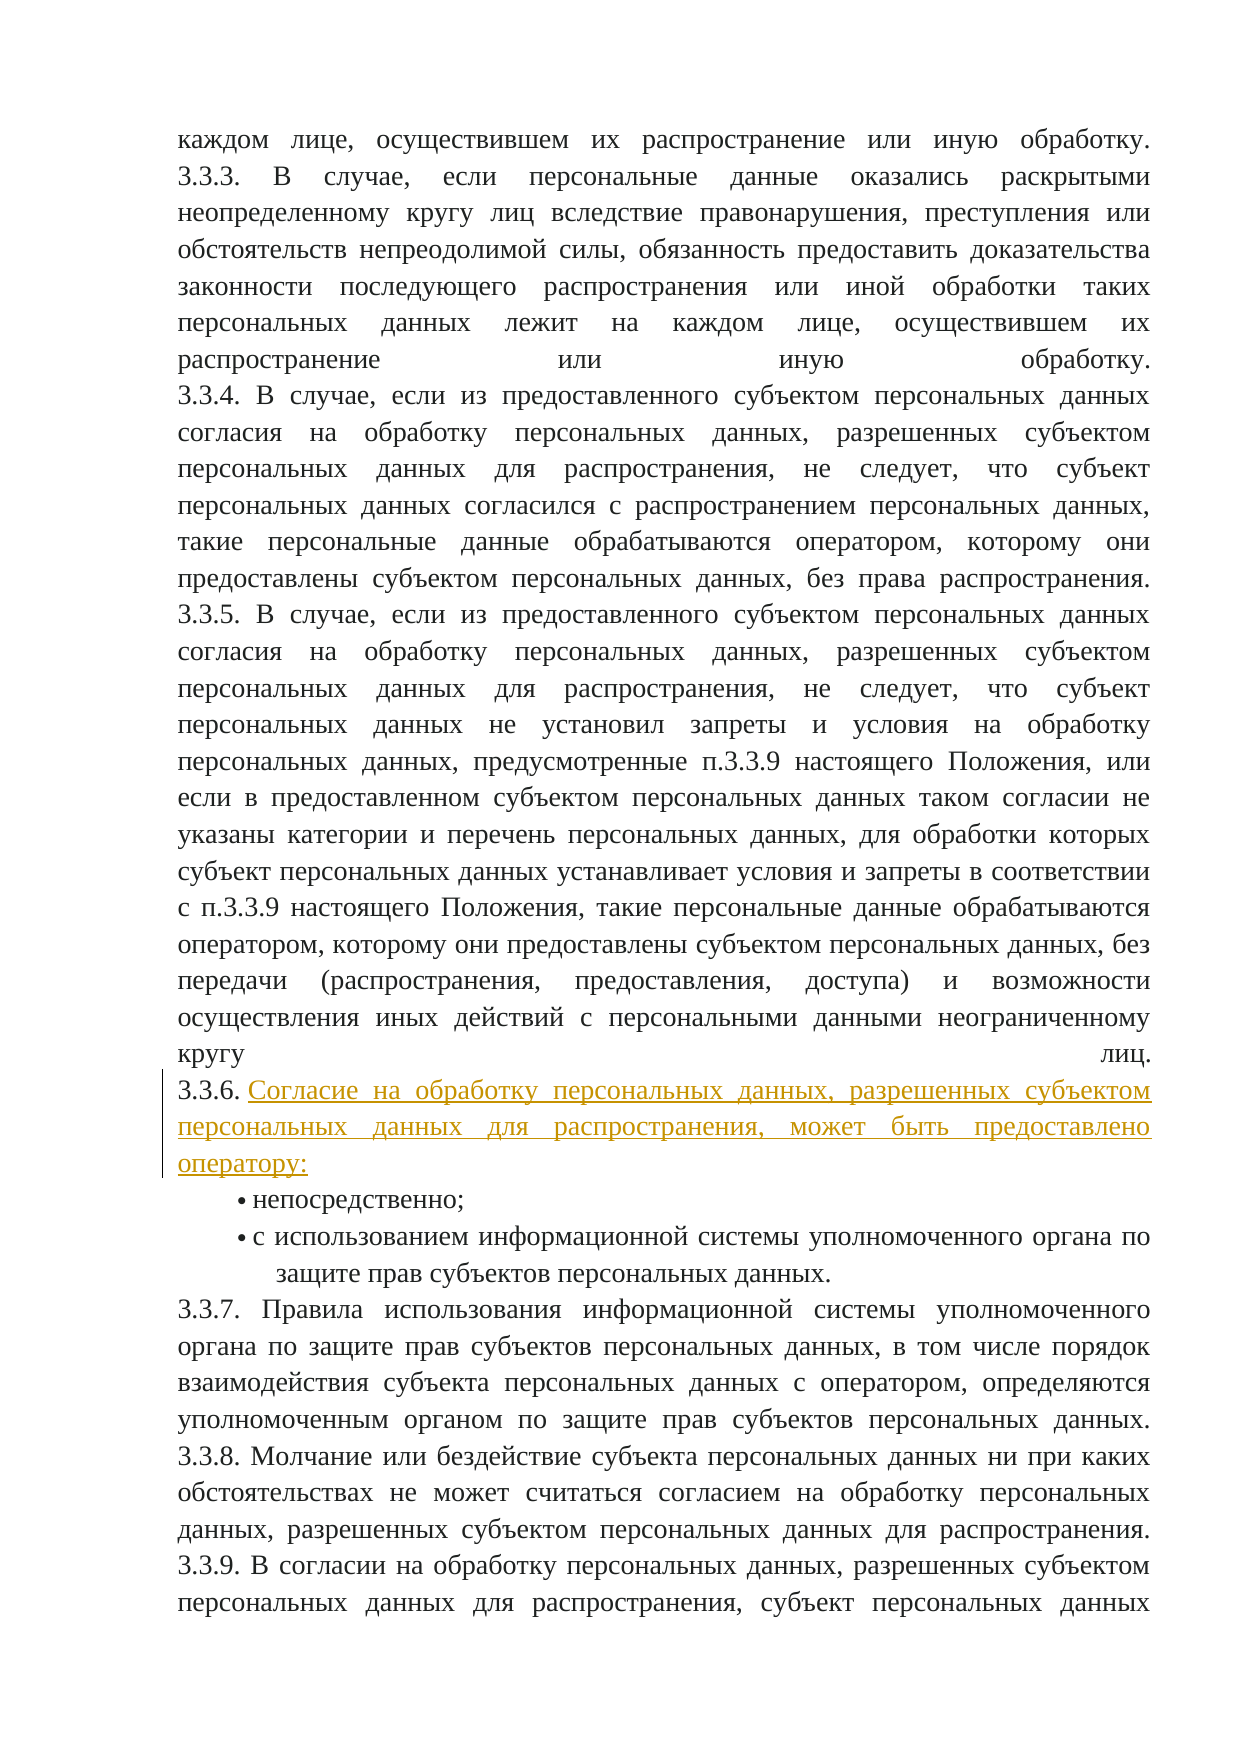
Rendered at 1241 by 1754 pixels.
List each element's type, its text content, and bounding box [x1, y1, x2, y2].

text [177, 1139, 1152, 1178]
list с использованием информационной системы уполномоченного органа по защите прав субъектов персональных данных. [238, 1215, 1152, 1288]
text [177, 118, 1152, 1138]
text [177, 1288, 1152, 1617]
list непосредственно; [238, 1178, 1152, 1215]
